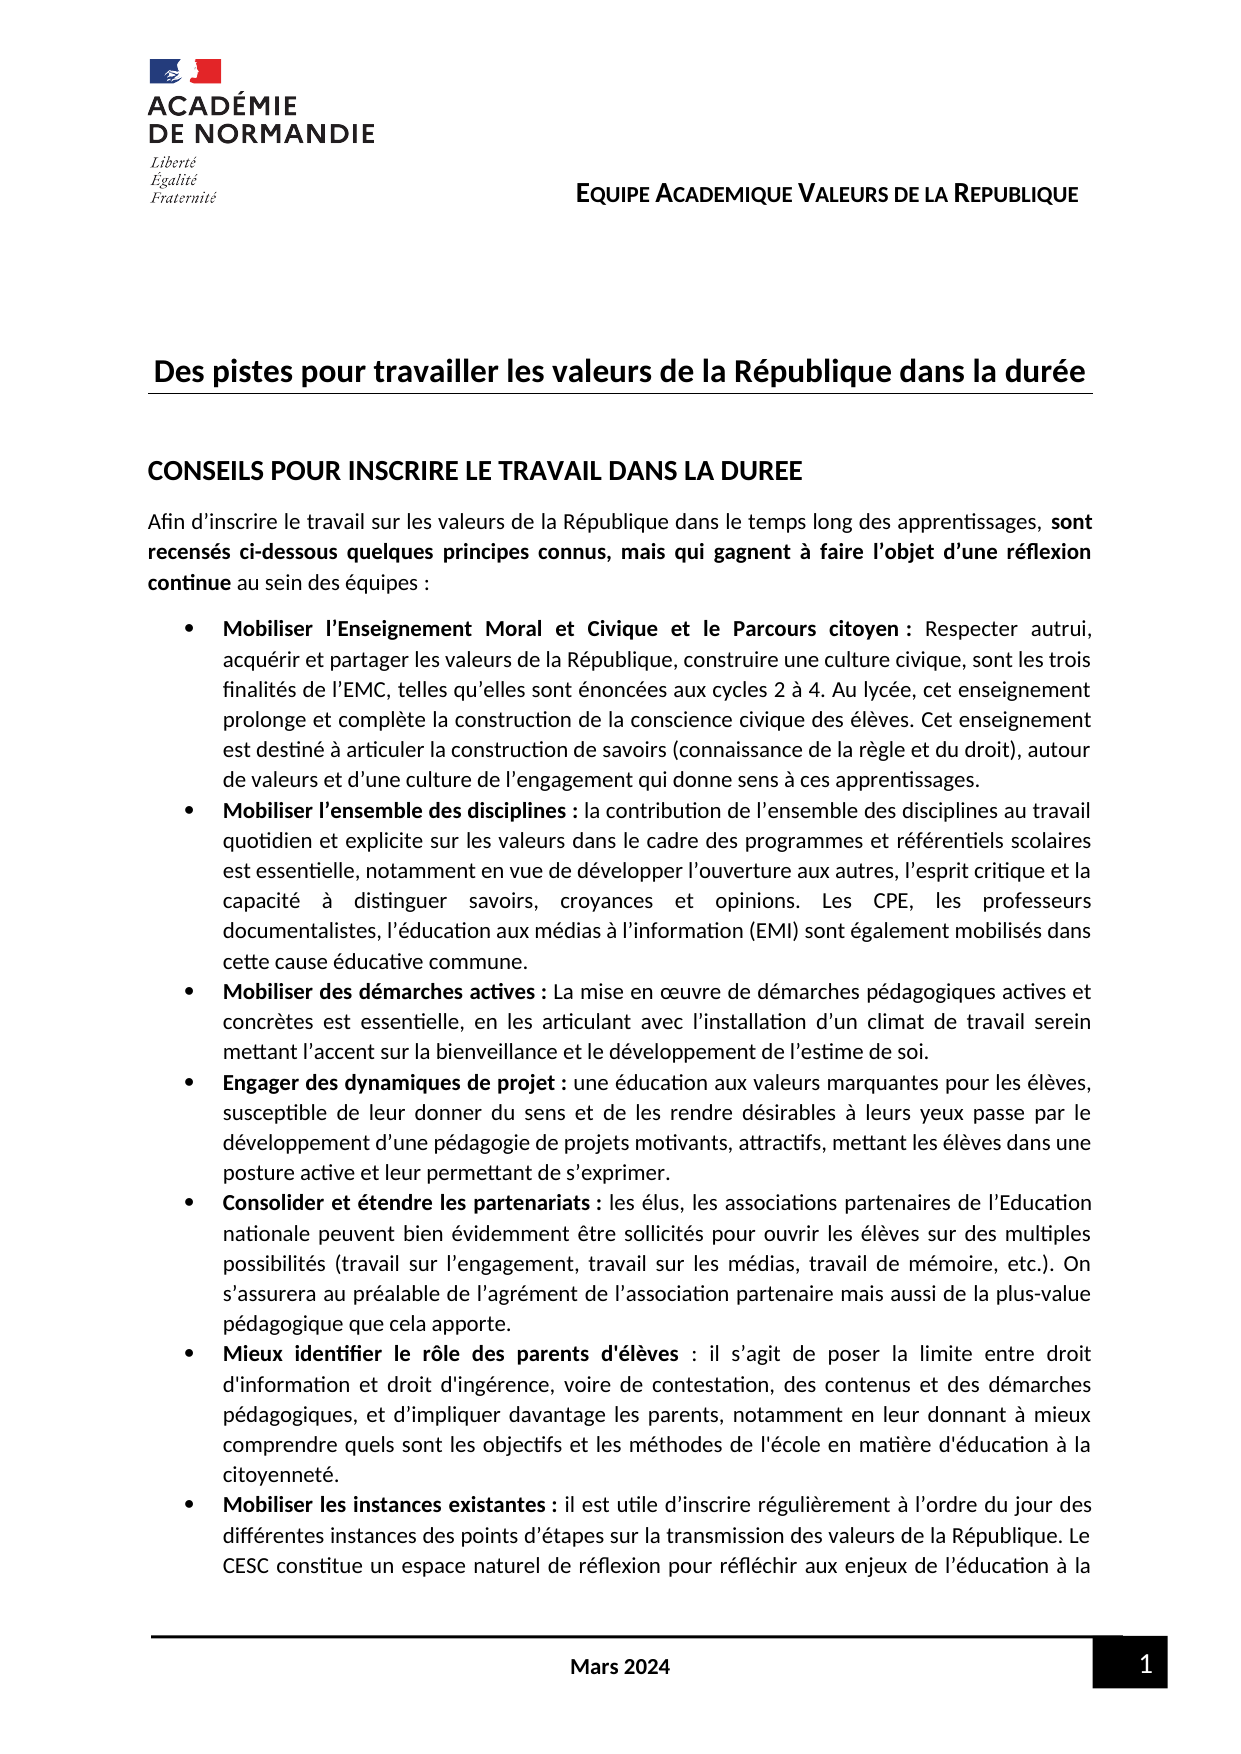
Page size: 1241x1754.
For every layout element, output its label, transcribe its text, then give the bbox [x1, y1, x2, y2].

list Consolider et étendre les partenariats : les élus, les associations partenaires de l’Education nationale peuvent bien évidemment être sollicités pour ouvrir les élèves sur des multiples possibilités (travail sur l’engagement, travail sur les médias, travail de mémoire, etc.). On s’assurera au préalable de l’agrément de l’association partenaire mais aussi de la plus-value pédagogique que cela apporte. [185, 1188, 1093, 1337]
list Mobiliser l’Enseignement Moral et Civique et le Parcours citoyen : Respecter autrui, acquérir et partager les valeurs de la République, construire une culture civique, sont les trois finalités de l’EMC, telles qu’elles sont énoncées aux cycles 2 à 4. Au lycée, cet enseignement prolonge et complète la construction de la conscience civique des élèves. Cet enseignement est destiné à articuler la construction de savoirs (connaissance de la règle et du droit), autour de valeurs et d’une culture de l’engagement qui donne sens à ces apprentissages. [185, 614, 1093, 794]
list Mobiliser l’ensemble des disciplines : la contribution de l’ensemble des disciplines au travail quotidien et explicite sur les valeurs dans le cadre des programmes et référentiels scolaires est essentielle, notamment en vue de développer l’ouverture aux autres, l’esprit critique et la capacité à distinguer savoirs, croyances et opinions. Les CPE, les professeurs documentalistes, l’éducation aux médias à l’information (EMI) sont également mobilisés dans cette cause éducative commune. [185, 796, 1093, 975]
list Mieux identifier le rôle des parents d'élèves : il s’agit de poser la limite entre droit d'information et droit d'ingérence, voire de contestation, des contenus et des démarches pédagogiques, et d’impliquer davantage les parents, notamment en leur donnant à mieux comprendre quels sont les objectifs et les méthodes de l'école en matière d'éducation à la citoyenneté. [185, 1339, 1093, 1488]
list Engager des dynamiques de projet : une éducation aux valeurs marquantes pour les élèves, susceptible de leur donner du sens et de les rendre désirables à leurs yeux passe par le développement d’une pédagogie de projets motivants, attractifs, mettant les élèves dans une posture active et leur permettant de s’exprimer. [185, 1068, 1093, 1186]
picture [147, 59, 374, 203]
text Afin d’inscrire le travail sur les valeurs de la République dans le temps long des apprentissages, sont recensés ci-dessous quelques principes connus, mais qui gagnent à faire l’objet d’une réflexion continue au sein des équipes : [148, 507, 1093, 596]
text Des pistes pour travailler les valeurs de la République dans la durée [148, 350, 1093, 393]
list Mobiliser des démarches actives : La mise en œuvre de démarches pédagogiques actives et concrètes est essentielle, en les articulant avec l’installation d’un climat de travail serein mettant l’accent sur la bienveillance et le développement de l’estime de soi. [185, 977, 1093, 1066]
text CONSEILS POUR INSCRIRE LE TRAVAIL DANS LA DUREE [148, 452, 1093, 488]
